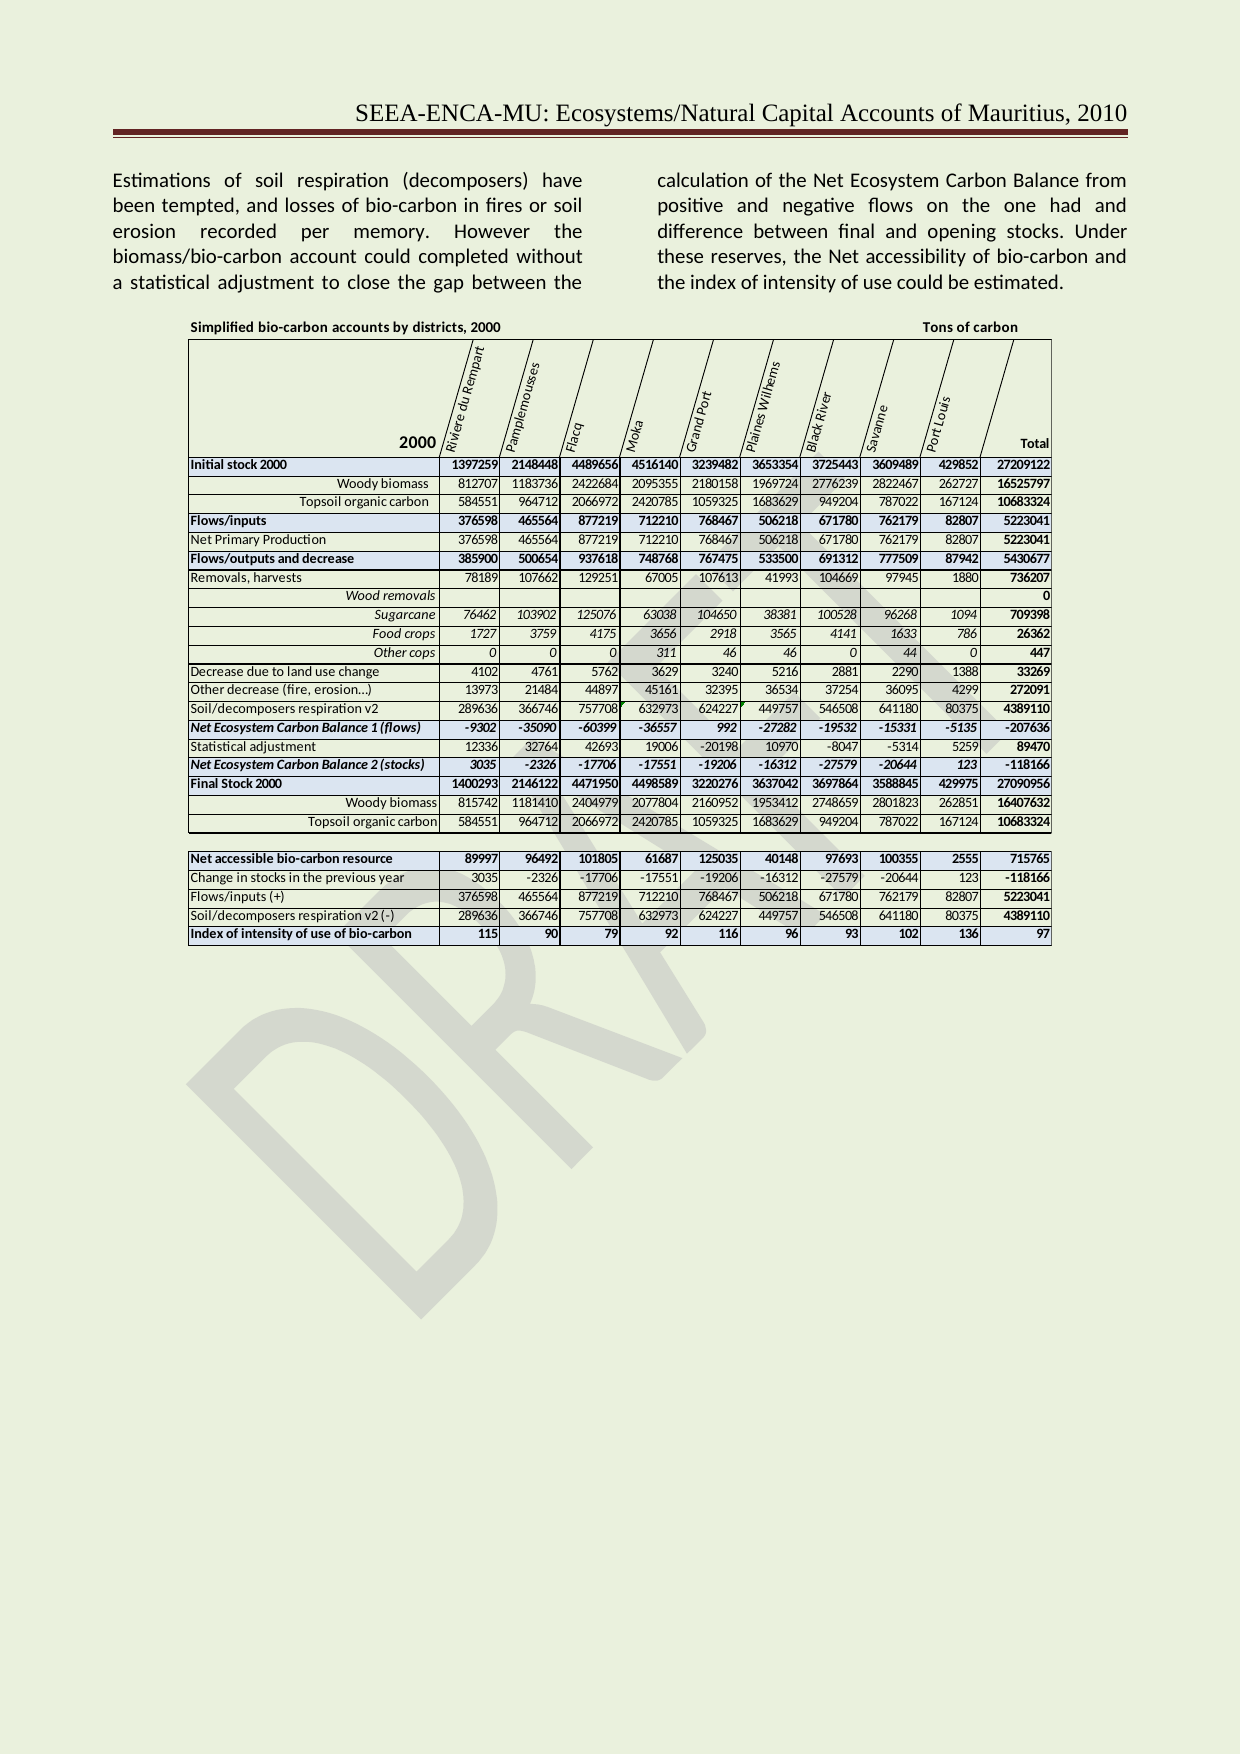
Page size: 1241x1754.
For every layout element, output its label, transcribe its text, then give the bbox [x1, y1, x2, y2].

text Estimations of soil respiration (decomposers) have been tempted, and losses of bio-carbon in fires or soil erosion recorded per memory. However the biomass/bio-carbon account could completed without a statistical adjustment to close the gap between the calculation of the Net Ecosystem Carbon Balance from positive and negative flows on the one had and difference between final and opening stocks. Under these reserves, the Net accessibility of bio-carbon and the index of intensity of use could be estimated. [112, 167, 583, 294]
text Estimations of soil respiration (decomposers) have been tempted, and losses of bio-carbon in fires or soil erosion recorded per memory. However the biomass/bio-carbon account could completed without a statistical adjustment to close the gap between the calculation of the Net Ecosystem Carbon Balance from positive and negative flows on the one had and difference between final and opening stocks. Under these reserves, the Net accessibility of bio-carbon and the index of intensity of use could be estimated. [657, 167, 1128, 294]
